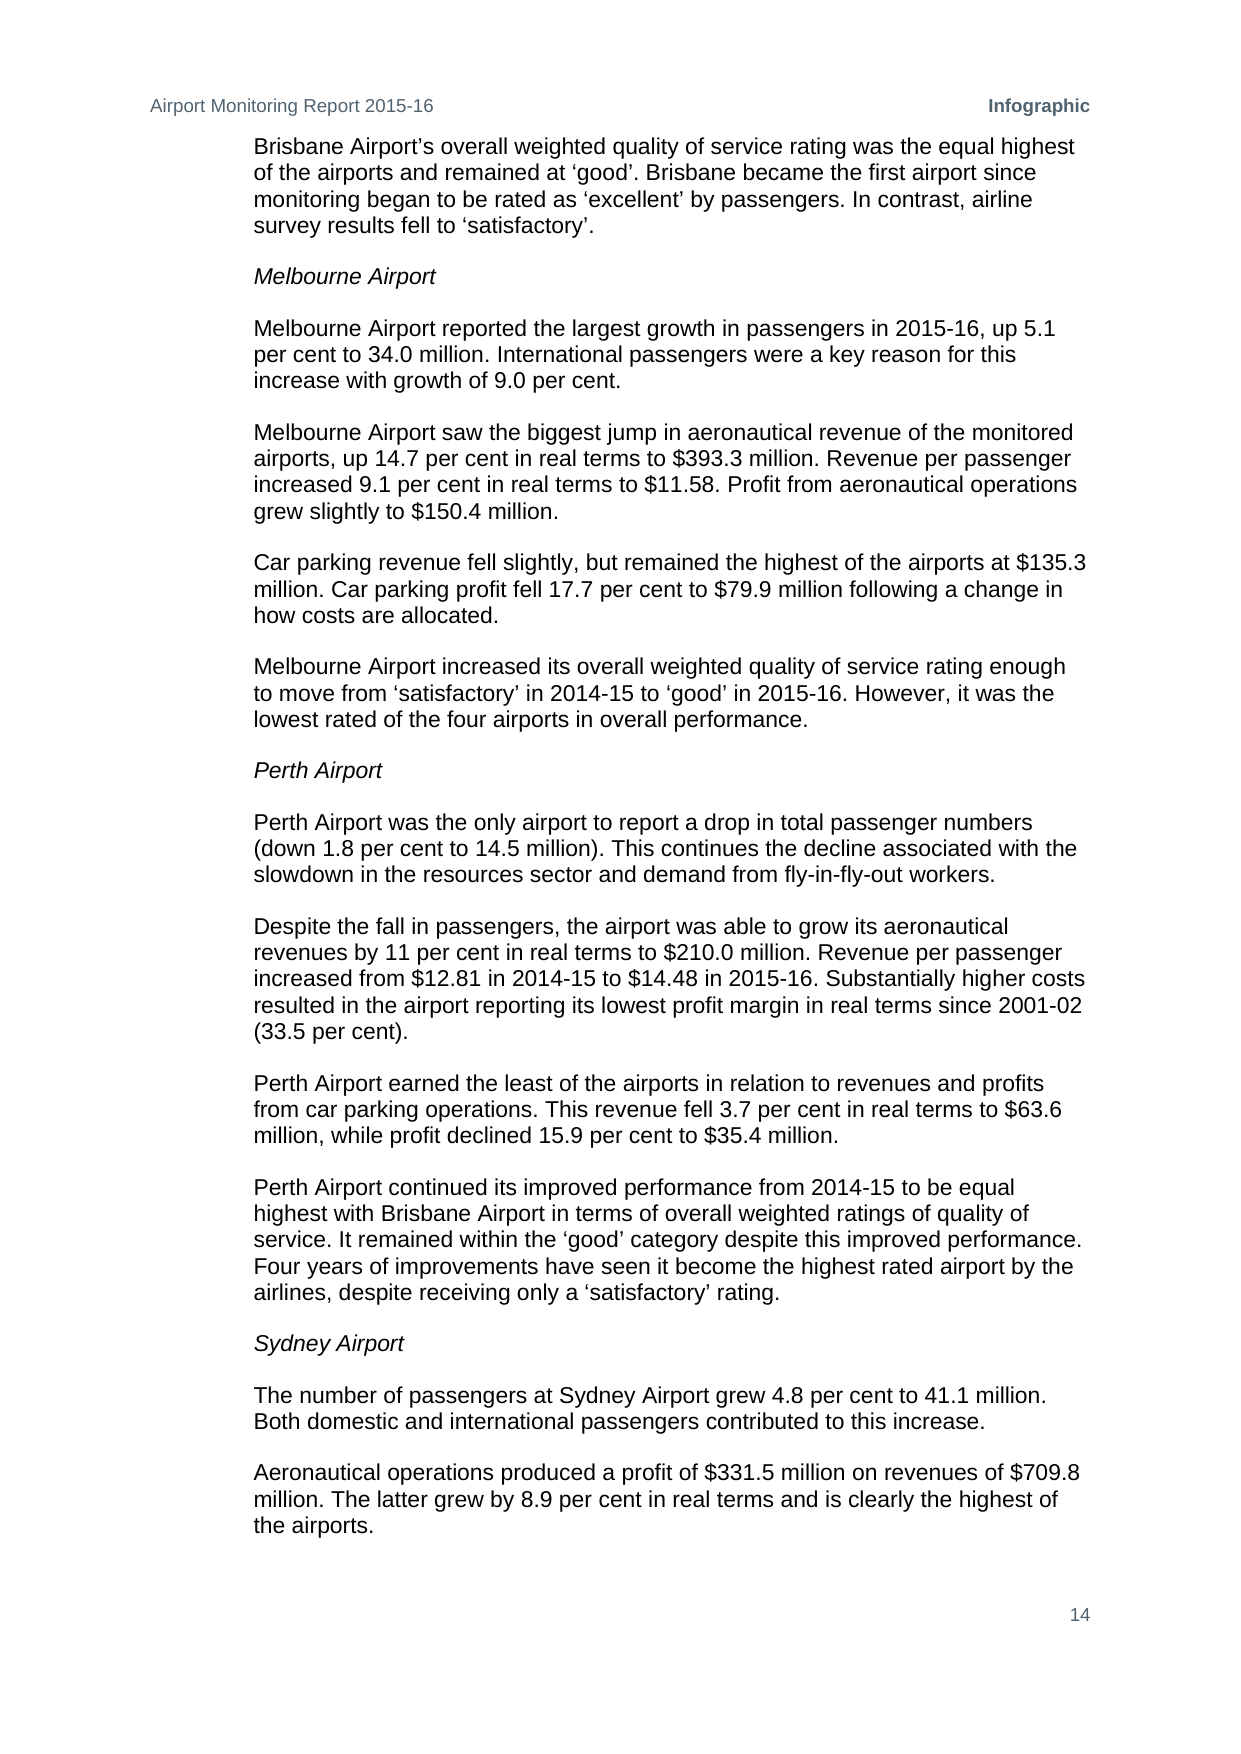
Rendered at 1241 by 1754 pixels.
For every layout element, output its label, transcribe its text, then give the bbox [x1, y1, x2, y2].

text Perth Airport was the only airport to report a drop in total passenger numbers (down 1.8 per cent to 14.5 million). This continues the decline associated with the slowdown in the resources sector and demand from fly-in-fly-out workers. [253, 809, 1090, 888]
text Perth Airport continued its improved performance from 2014-15 to be equal highest with Brisbane Airport in terms of overall weighted ratings of quality of service. It remained within the ‘good’ category despite this improved performance. Four years of improvements have seen it become the highest rated airport by the airlines, despite receiving only a ‘satisfactory’ rating. [253, 1173, 1090, 1305]
text The number of passengers at Sydney Airport grew 4.8 per cent to 41.1 million. Both domestic and international passengers contributed to this increase. [253, 1382, 1090, 1434]
text Melbourne Airport [253, 263, 1090, 290]
text Aeronautical operations produced a profit of $331.5 million on revenues of $709.8 million. The latter grew by 8.9 per cent in real terms and is clearly the highest of the airports. [253, 1459, 1090, 1538]
text Car parking revenue fell slightly, but remained the highest of the airports at $135.3 million. Car parking profit fell 17.7 per cent to $79.9 million following a change in how costs are allocated. [253, 549, 1090, 628]
text Perth Airport earned the least of the airports in relation to revenues and profits from car parking operations. This revenue fell 3.7 per cent in real terms to $63.6 million, while profit declined 15.9 per cent to $35.4 million. [253, 1069, 1090, 1148]
text Melbourne Airport saw the biggest jump in aeronautical revenue of the monitored airports, up 14.7 per cent in real terms to $393.3 million. Revenue per passenger increased 9.1 per cent in real terms to $11.58. Profit from aeronautical operations grew slightly to $150.4 million. [253, 419, 1090, 524]
text Perth Airport [253, 757, 1090, 784]
text Melbourne Airport reported the largest growth in passengers in 2015-16, up 5.1 per cent to 34.0 million. International passengers were a key reason for this increase with growth of 9.0 per cent. [253, 315, 1090, 394]
text Sydney Airport [253, 1330, 1090, 1357]
text Brisbane Airport’s overall weighted quality of service rating was the equal highest of the airports and remained at ‘good’. Brisbane became the first airport since monitoring began to be rated as ‘excellent’ by passengers. In contrast, airline survey results fell to ‘satisfactory’. [253, 133, 1090, 238]
text Despite the fall in passengers, the airport was able to grow its aeronautical revenues by 11 per cent in real terms to $210.0 million. Revenue per passenger increased from $12.81 in 2014-15 to $14.48 in 2015-16. Substantially higher costs resulted in the airport reporting its lowest profit margin in real terms since 2001-02 (33.5 per cent). [253, 913, 1090, 1044]
text Melbourne Airport increased its overall weighted quality of service rating enough to move from ‘satisfactory’ in 2014-15 to ‘good’ in 2015-16. However, it was the lowest rated of the four airports in overall performance. [253, 653, 1090, 732]
